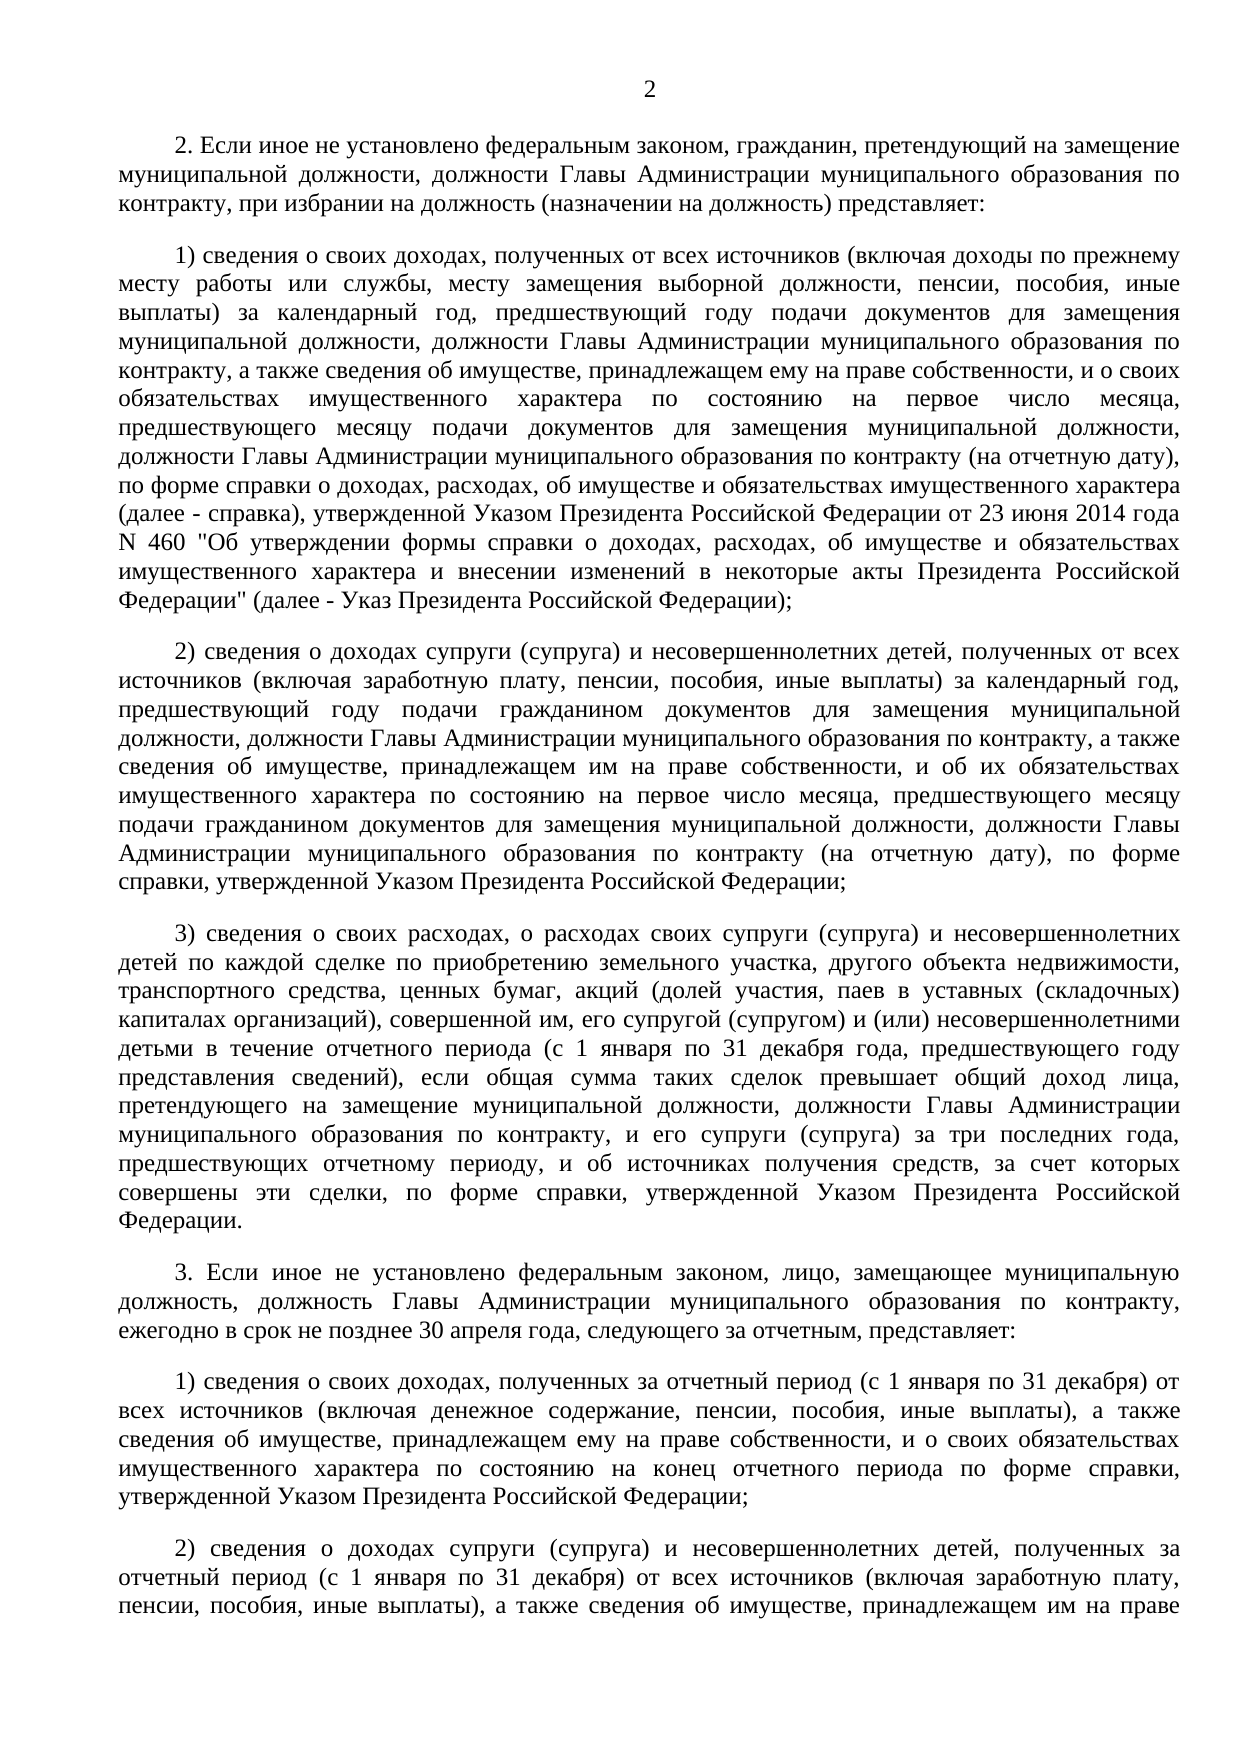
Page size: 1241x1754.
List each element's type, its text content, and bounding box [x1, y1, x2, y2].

text 2. Если иное не установлено федеральным законом, гражданин, претендующий на замещение муниципальной должности, должности Главы Администрации муниципального образования по контракту, при избрании на должность (назначении на должность) представляет: [118, 131, 1181, 217]
text 1) сведения о своих доходах, полученных за отчетный период (с 1 января по 31 декабря) от всех источников (включая денежное содержание, пенсии, пособия, иные выплаты), а также сведения об имуществе, принадлежащем ему на праве собственности, и о своих обязательствах имущественного характера по состоянию на конец отчетного периода по форме справки, утвержденной Указом Президента Российской Федерации; [118, 1366, 1181, 1510]
text 3) сведения о своих расходах, о расходах своих супруги (супруга) и несовершеннолетних детей по каждой сделке по приобретению земельного участка, другого объекта недвижимости, транспортного средства, ценных бумаг, акций (долей участия, паев в уставных (складочных) капиталах организаций), совершенной им, его супругой (супругом) и (или) несовершеннолетними детьми в течение отчетного периода (с 1 января по 31 декабря года, предшествующего году представления сведений), если общая сумма таких сделок превышает общий доход лица, претендующего на замещение муниципальной должности, должности Главы Администрации муниципального образования по контракту, и его супруги (супруга) за три последних года, предшествующих отчетному периоду, и об источниках получения средств, за счет которых совершены эти сделки, по форме справки, утвержденной Указом Президента Российской Федерации. [118, 918, 1181, 1234]
text 1) сведения о своих доходах, полученных от всех источников (включая доходы по прежнему месту работы или службы, месту замещения выборной должности, пенсии, пособия, иные выплаты) за календарный год, предшествующий году подачи документов для замещения муниципальной должности, должности Главы Администрации муниципального образования по контракту, а также сведения об имуществе, принадлежащем ему на праве собственности, и о своих обязательствах имущественного характера по состоянию на первое число месяца, предшествующего месяцу подачи документов для замещения муниципальной должности, должности Главы Администрации муниципального образования по контракту (на отчетную дату), по форме справки о доходах, расходах, об имуществе и обязательствах имущественного характера (далее - справка), утвержденной Указом Президента Российской Федерации от 23 июня 2014 года N 460 "Об утверждении формы справки о доходах, расходах, об имуществе и обязательствах имущественного характера и внесении изменений в некоторые акты Президента Российской Федерации" (далее - Указ Президента Российской Федерации); [118, 240, 1181, 613]
text 3. Если иное не установлено федеральным законом, лицо, замещающее муниципальную должность, должность Главы Администрации муниципального образования по контракту, ежегодно в срок не позднее 30 апреля года, следующего за отчетным, представляет: [118, 1257, 1181, 1343]
text 2) сведения о доходах супруги (супруга) и несовершеннолетних детей, полученных от всех источников (включая заработную плату, пенсии, пособия, иные выплаты) за календарный год, предшествующий году подачи гражданином документов для замещения муниципальной должности, должности Главы Администрации муниципального образования по контракту, а также сведения об имуществе, принадлежащем им на праве собственности, и об их обязательствах имущественного характера по состоянию на первое число месяца, предшествующего месяцу подачи гражданином документов для замещения муниципальной должности, должности Главы Администрации муниципального образования по контракту (на отчетную дату), по форме справки, утвержденной Указом Президента Российской Федерации; [118, 636, 1181, 895]
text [118, 1533, 1181, 1619]
